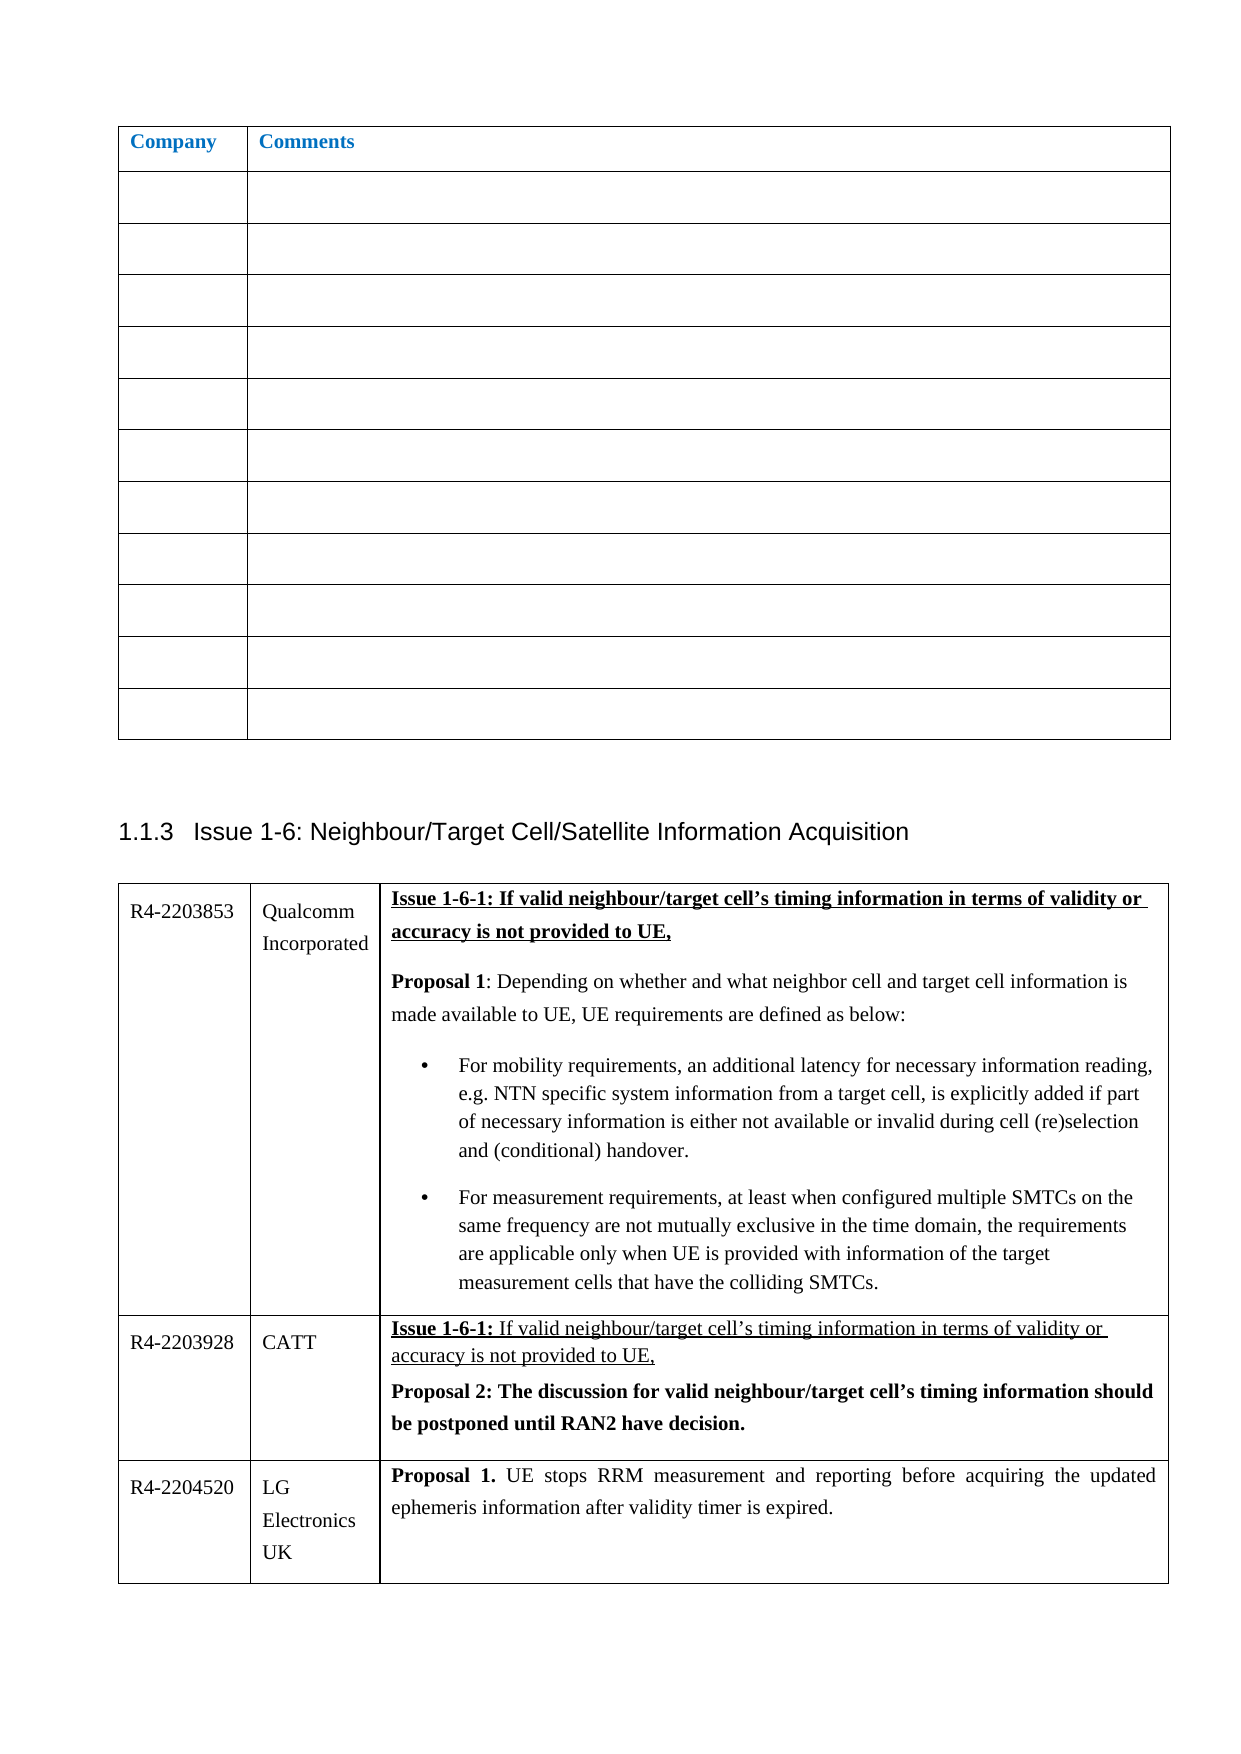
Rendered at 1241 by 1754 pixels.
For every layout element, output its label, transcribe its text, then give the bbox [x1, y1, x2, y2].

table_cell [248, 482, 1170, 533]
subtitle Issue 1-6: Neighbour/Target Cell/Satellite Information Acquisition [118, 803, 1122, 860]
table_header Qualcomm Incorporated [251, 884, 379, 1314]
table_cell [119, 275, 247, 326]
table_header R4-2203853 [119, 884, 250, 1314]
table_cell [119, 585, 247, 636]
table_header Company [119, 127, 247, 171]
table_cell [248, 689, 1170, 739]
table_header Issue 1-6-1: If valid neighbour/target cell’s timing information in terms of validity or accuracy is not provided to UE, Proposal 1: Depending on whether and what neighbor cell and target cell information is made available to UE, UE requirements are defined as below: For mobility requirements, an additional latency for necessary information reading, e.g. NTN specific system information from a target cell, is explicitly added if part of necessary information is either not available or invalid during cell (re)selection and (conditional) handover. For measurement requirements, at least when configured multiple SMTCs on the same frequency are not mutually exclusive in the time domain, the requirements are applicable only when UE is provided with information of the target measurement cells that have the colliding SMTCs. [381, 884, 1168, 1314]
table_cell [248, 327, 1170, 378]
table_header Comments [248, 127, 1170, 171]
table_cell [119, 327, 247, 378]
table_cell [248, 585, 1170, 636]
table_cell [248, 534, 1170, 584]
table_cell [248, 430, 1170, 481]
table_cell [119, 430, 247, 481]
table_cell [119, 224, 247, 274]
table_cell R4-2203928 [119, 1316, 250, 1459]
table_cell [119, 637, 247, 688]
table_cell Proposal 1. UE stops RRM measurement and reporting before acquiring the updated ephemeris information after validity timer is expired. [381, 1461, 1168, 1582]
table_cell Issue 1-6-1: If valid neighbour/target cell’s timing information in terms of validity or accuracy is not provided to UE, Proposal 2: The discussion for valid neighbour/target cell’s timing information should be postponed until RAN2 have decision. [381, 1316, 1168, 1459]
table_cell R4-2204520 [119, 1461, 250, 1582]
table_cell [248, 637, 1170, 688]
table_cell [119, 172, 247, 223]
table_cell [248, 275, 1170, 326]
table_cell [119, 689, 247, 739]
table_cell [119, 482, 247, 533]
table_cell CATT [251, 1316, 379, 1459]
table_cell [248, 379, 1170, 429]
table_cell [119, 534, 247, 584]
table_cell [248, 224, 1170, 274]
table_cell [248, 172, 1170, 223]
table_cell LG Electronics UK [251, 1461, 379, 1582]
table_cell [119, 379, 247, 429]
